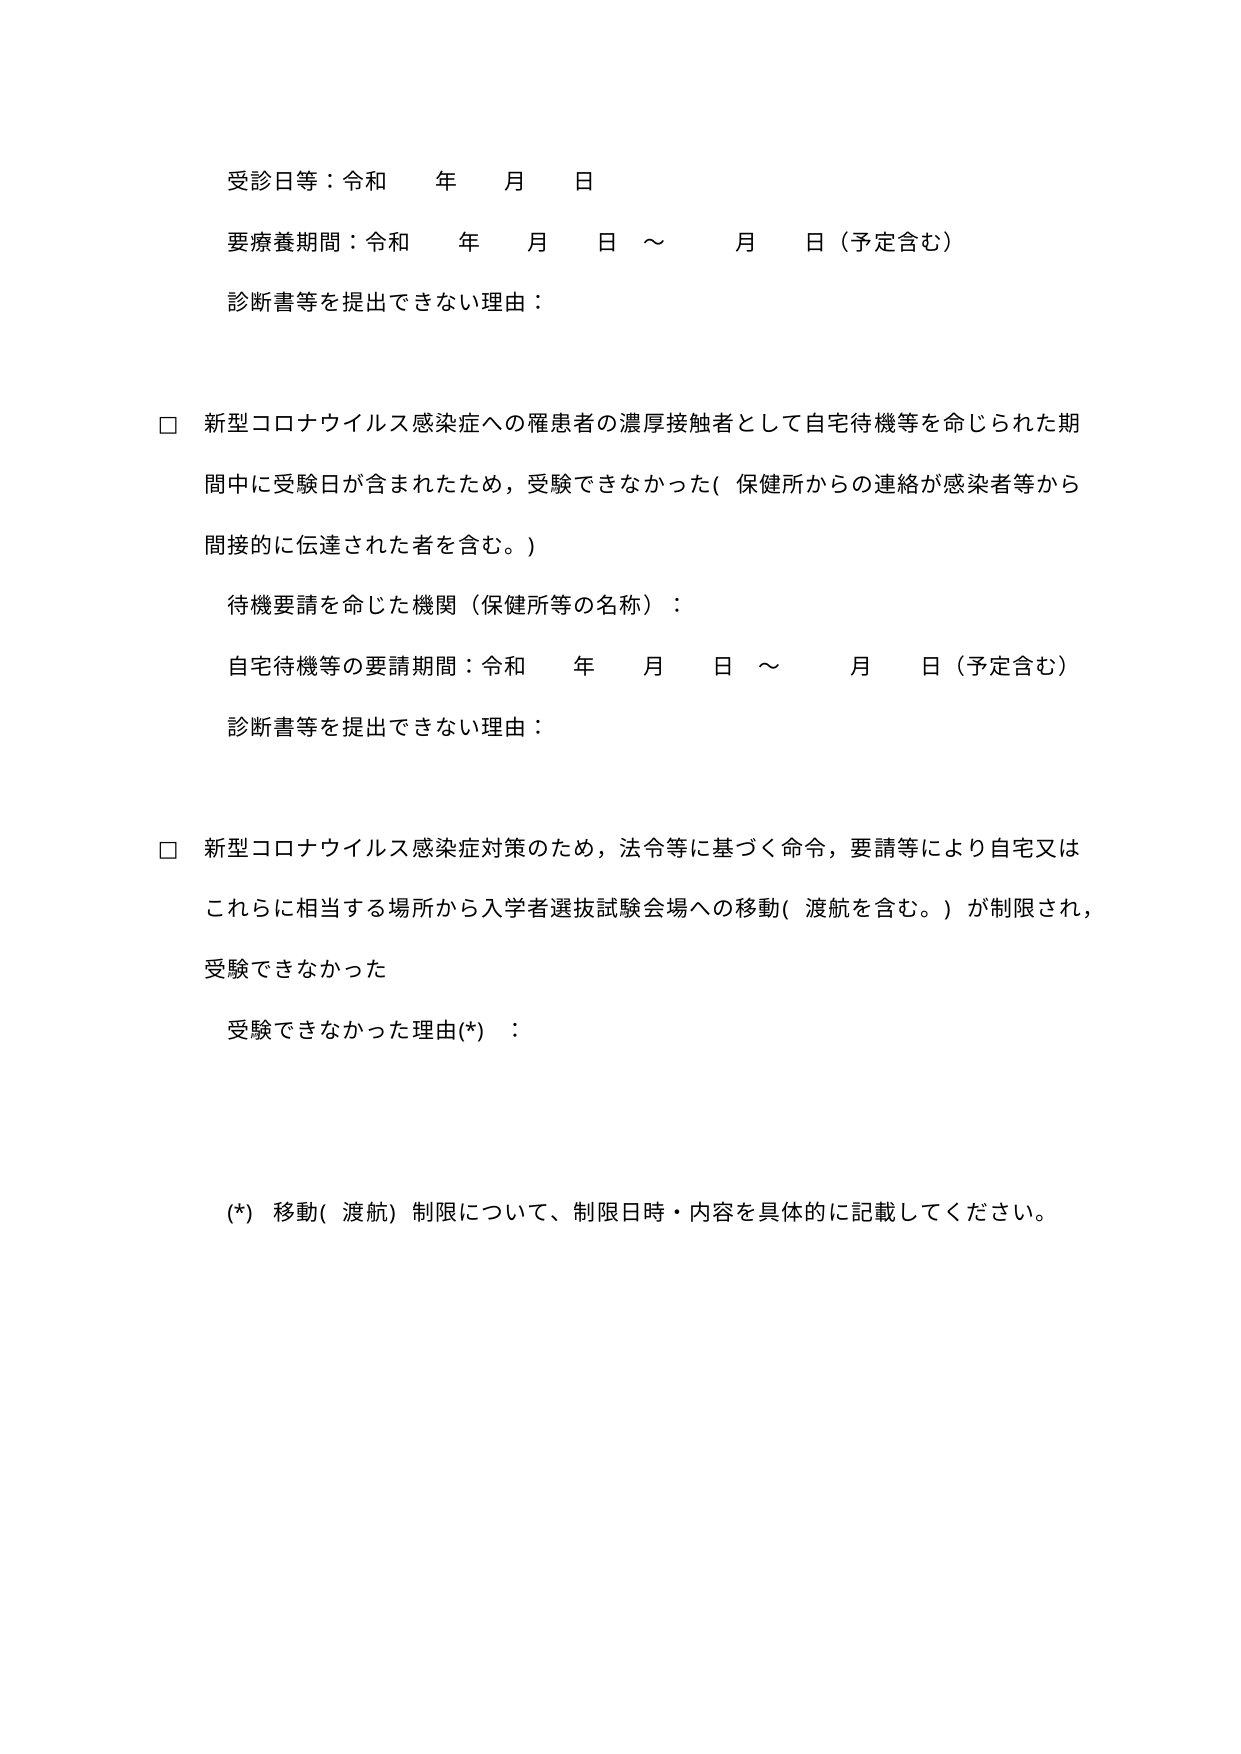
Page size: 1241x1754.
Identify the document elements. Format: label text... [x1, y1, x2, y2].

text 自宅待機等の要請期間：令和 年 月 日 ～ 月 日（予定含む） [158, 634, 1083, 695]
text 診断書等を提出できない理由： [158, 271, 1083, 331]
text 要療養期間：令和 年 月 日 ～ 月 日（予定含む） [158, 210, 1083, 271]
text (*)移動(渡航)制限について、制限日時・内容を具体的に記載してください。 [158, 1180, 1083, 1241]
text 待機要請を命じた機関（保健所等の名称）： [158, 574, 1083, 634]
text 受診日等：令和 年 月 日 [158, 149, 1083, 210]
text 診断書等を提出できない理由： [158, 695, 1083, 756]
text 受験できなかった理由(*)： [158, 998, 1083, 1059]
list 新型コロナウイルス感染症対策のため，法令等に基づく命令，要請等により自宅又はこれらに相当する場所から入学者選抜試験会場への移動(渡航を含む。)が制限され，受験できなかった [158, 816, 1083, 998]
list 新型コロナウイルス感染症への罹患者の濃厚接触者として自宅待機等を命じられた期間中に受験日が含まれたため，受験できなかった(保健所からの連絡が感染者等から間接的に伝達された者を含む。) [158, 392, 1083, 574]
